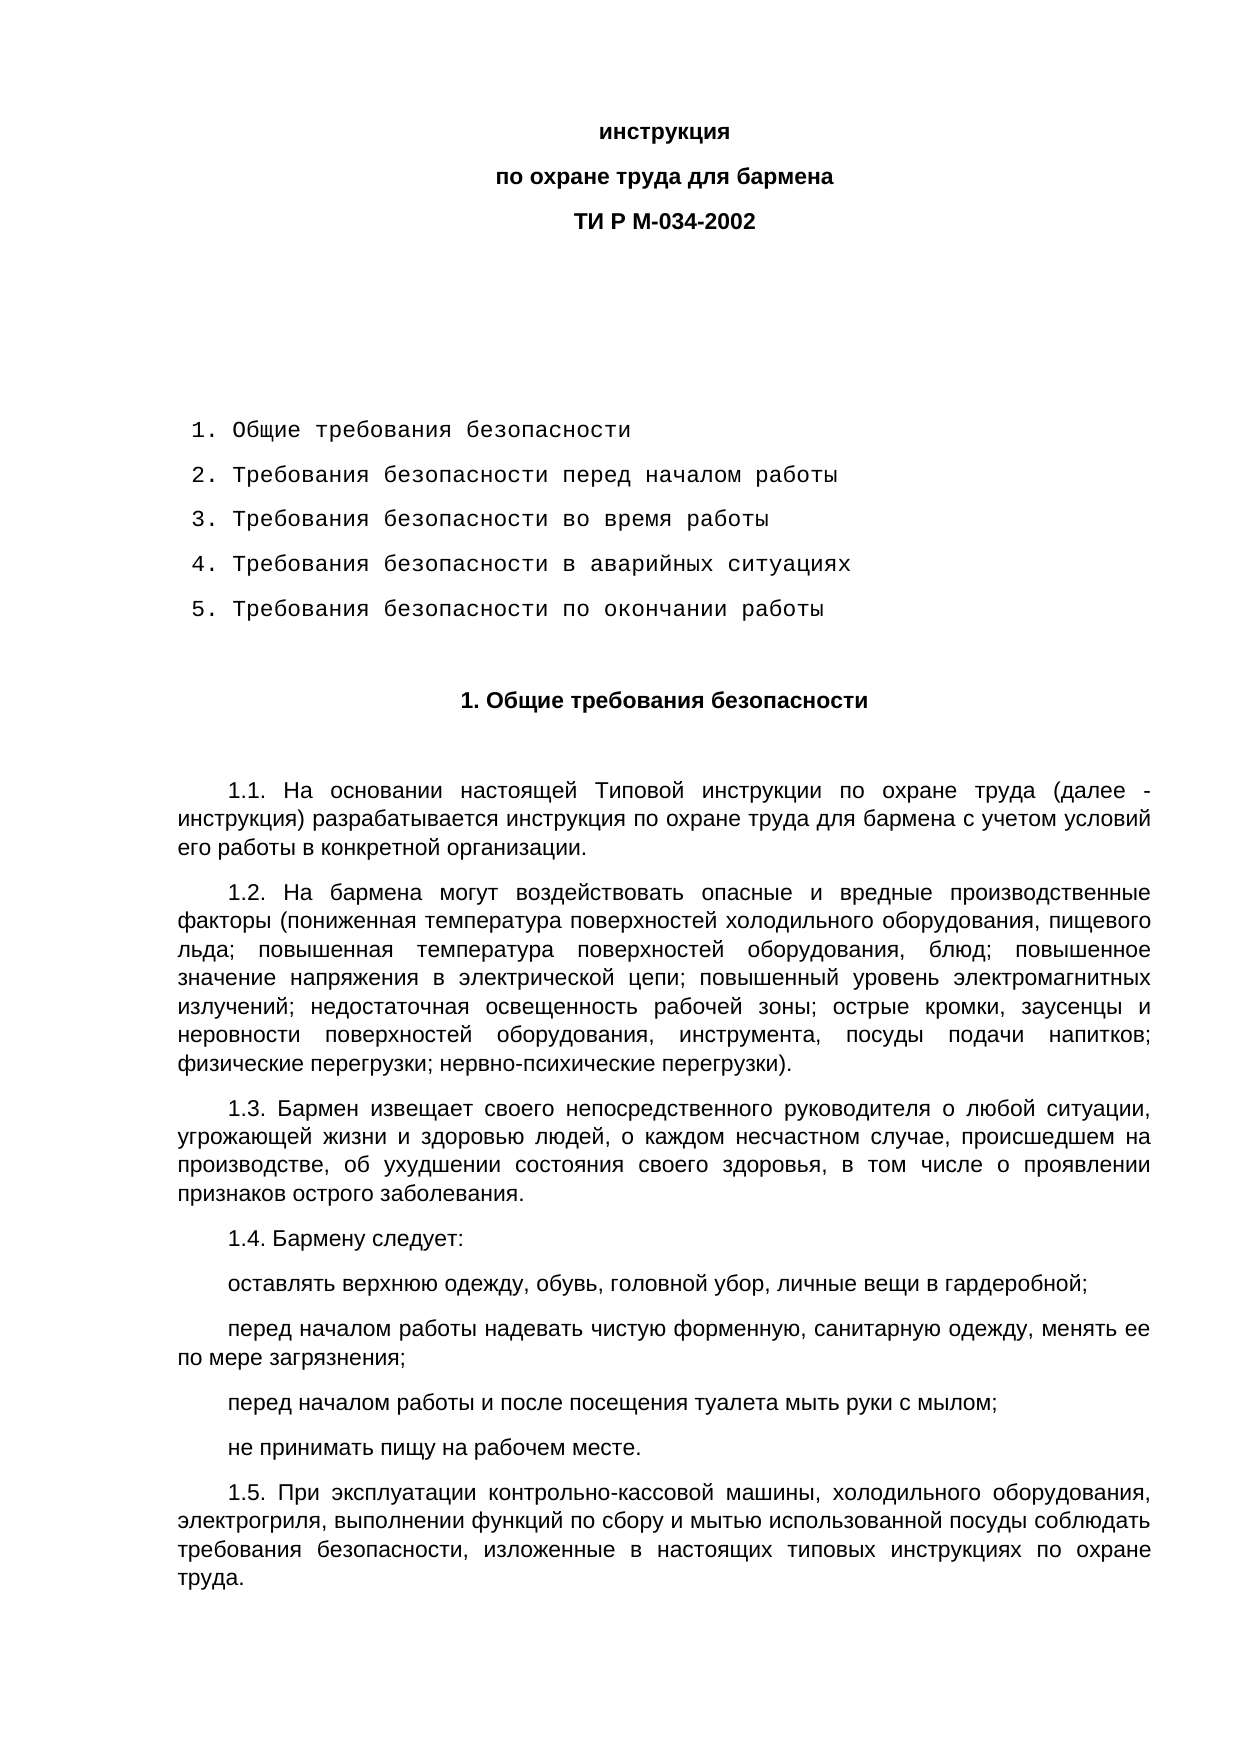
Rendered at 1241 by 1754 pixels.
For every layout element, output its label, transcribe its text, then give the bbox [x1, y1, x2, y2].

text 1. Общие требования безопасности [177, 419, 1152, 444]
text 1. Общие требования безопасности [177, 687, 1152, 713]
text 3. Требования безопасности во время работы [177, 508, 1152, 534]
text 1.5. При эксплуатации контрольно-кассовой машины, холодильного оборудования, электрогриля, выполнении функций по сбору и мытью использованной посуды соблюдать требования безопасности, изложенные в настоящих типовых инструкциях по охране труда. [177, 1479, 1152, 1591]
text перед началом работы надевать чистую форменную, санитарную одежду, менять ее по мере загрязнения; [177, 1315, 1152, 1370]
subtitle ТИ Р М-034-2002 [177, 208, 1152, 235]
text не принимать пищу на рабочем месте. [177, 1434, 1152, 1460]
text 5. Требования безопасности по окончании работы [177, 597, 1152, 623]
text 2. Требования безопасности перед началом работы [177, 463, 1152, 489]
text 1.4. Бармену следует: [177, 1225, 1152, 1251]
text инструкция [177, 118, 1152, 144]
text 1.1. На основании настоящей Типовой инструкции по охране труда (далее - инструкция) разрабатывается инструкция по охране труда для бармена с учетом условий его работы в конкретной организации. [177, 777, 1152, 860]
text 1.2. На бармена могут воздействовать опасные и вредные производственные факторы (пониженная температура поверхностей холодильного оборудования, пищевого льда; повышенная температура поверхностей оборудования, блюд; повышенное значение напряжения в электрической цепи; повышенный уровень электромагнитных излучений; недостаточная освещенность рабочей зоны; острые кромки, заусенцы и неровности поверхностей оборудования, инструмента, посуды подачи напитков; физические перегрузки; нервно-психические перегрузки). [177, 879, 1152, 1076]
text перед началом работы и после посещения туалета мыть руки с мылом; [177, 1389, 1152, 1415]
text 4. Требования безопасности в аварийных ситуациях [177, 552, 1152, 578]
text 1.3. Бармен извещает своего непосредственного руководителя о любой ситуации, угрожающей жизни и здоровью людей, о каждом несчастном случае, происшедшем на производстве, об ухудшении состояния своего здоровья, в том числе о проявлении признаков острого заболевания. [177, 1094, 1152, 1206]
text по охране труда для бармена [177, 163, 1152, 189]
text оставлять верхнюю одежду, обувь, головной убор, личные вещи в гардеробной; [177, 1270, 1152, 1296]
